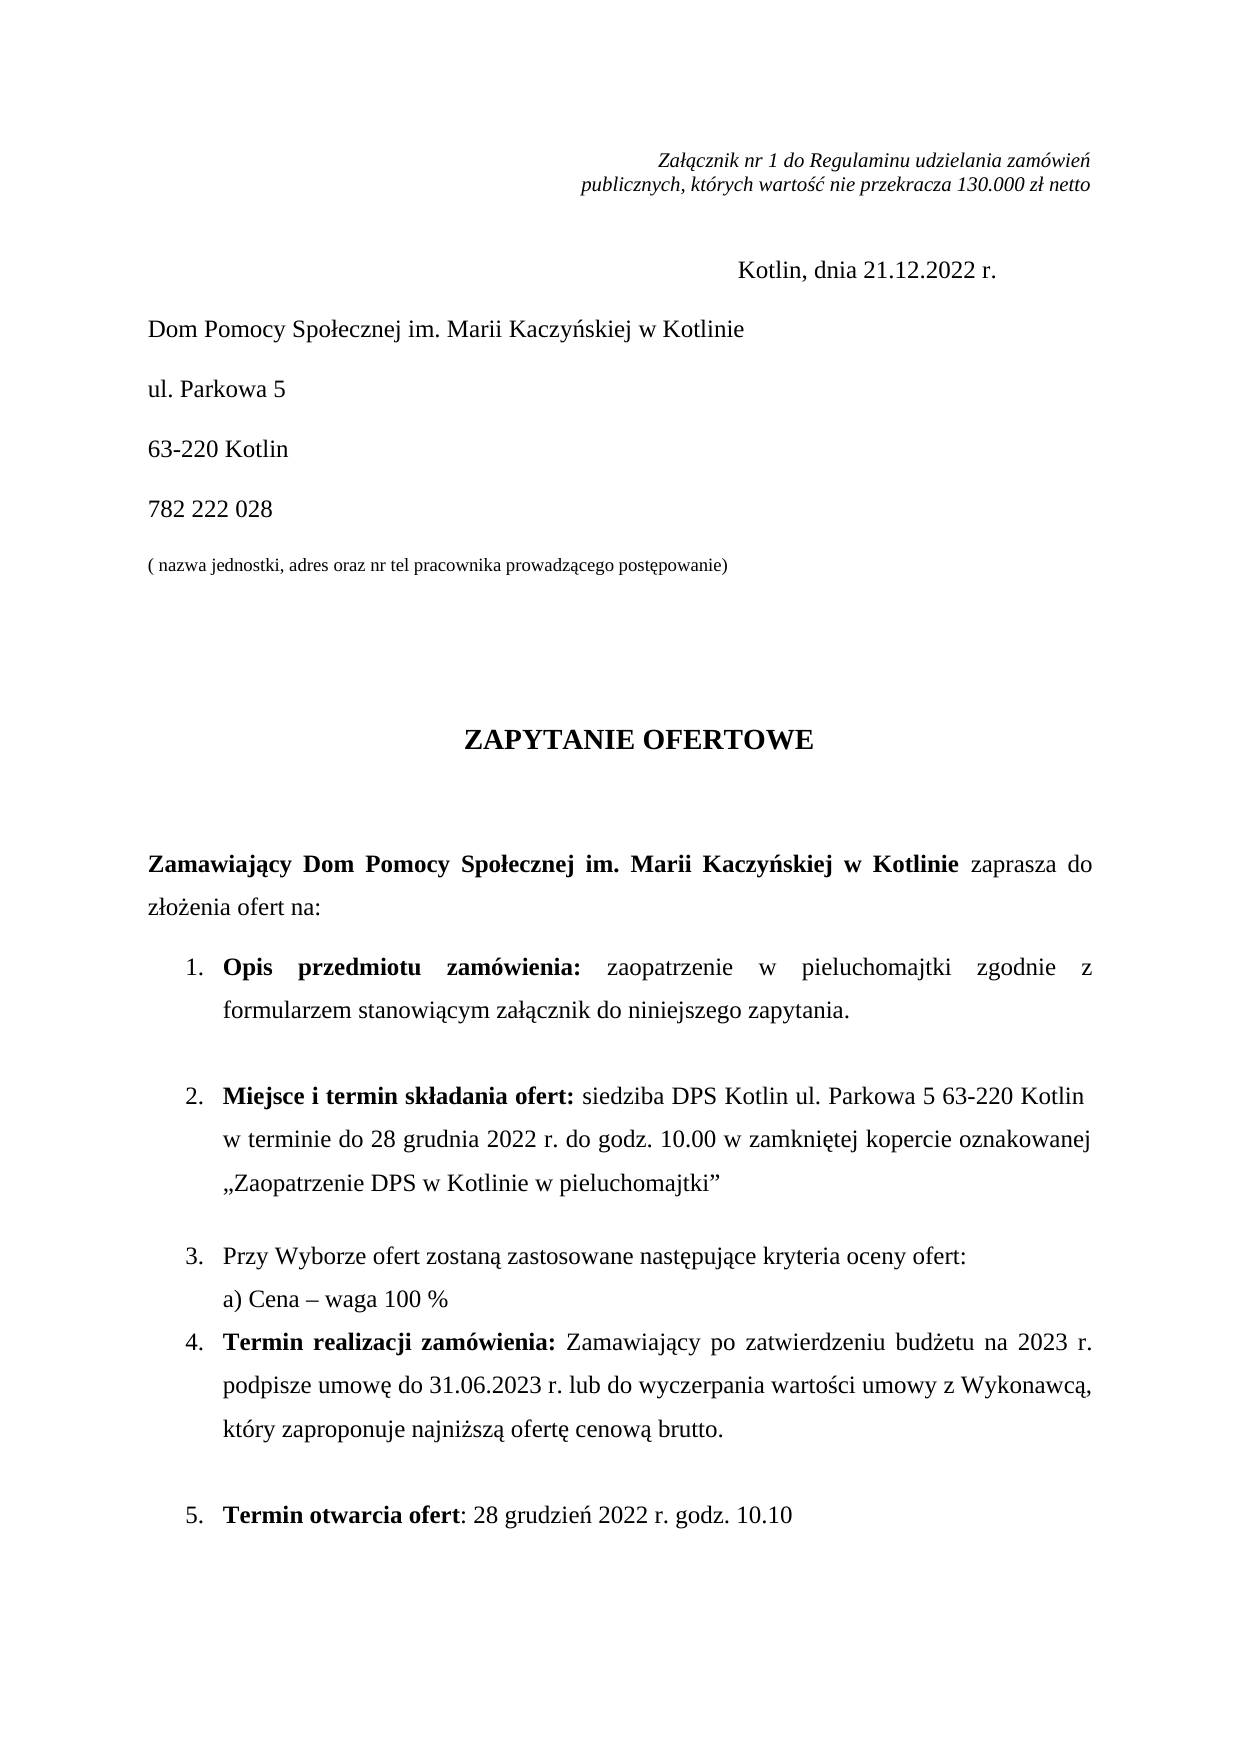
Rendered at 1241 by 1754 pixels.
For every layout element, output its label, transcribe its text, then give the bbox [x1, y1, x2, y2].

text Kotlin, dnia 21.12.2022 r. [185, 255, 1093, 283]
text Załącznik nr 1 do Regulaminu udzielania zamówień [185, 148, 1093, 172]
text 782 222 028 [148, 494, 1093, 523]
text ( nazwa jednostki, adres oraz nr tel pracownika prowadzącego postępowanie) [148, 554, 1093, 575]
list Przy Wyborze ofert zostaną zastosowane następujące kryteria oceny ofert: [185, 1241, 1093, 1270]
text Zamawiający Dom Pomocy Społecznej im. Marii Kaczyńskiej w Kotlinie zaprasza do złożenia ofert na: [148, 849, 1093, 921]
list Miejsce i termin składania ofert: siedziba DPS Kotlin ul. Parkowa 5 63-220 Kotlin w terminie do 28 grudnia 2022 r. do godz. 10.00 w zamkniętej kopercie oznakowanej „Zaopatrzenie DPS w Kotlinie w pieluchomajtki” [185, 1081, 1093, 1196]
list Opis przedmiotu zamówienia: zaopatrzenie w pieluchomajtki zgodnie z formularzem stanowiącym załącznik do niniejszego zapytania. [185, 952, 1093, 1024]
text ul. Parkowa 5 [148, 374, 1093, 403]
text Dom Pomocy Społecznej im. Marii Kaczyńskiej w Kotlinie [148, 314, 1093, 343]
text publicznych, których wartość nie przekracza 130.000 zł netto [185, 172, 1093, 196]
list Termin realizacji zamówienia: Zamawiający po zatwierdzeniu budżetu na 2023 r. podpisze umowę do 31.06.2023 r. lub do wyczerpania wartości umowy z Wykonawcą, który zaproponuje najniższą ofertę cenową brutto. [185, 1327, 1093, 1442]
list a) Cena – waga 100 % [223, 1284, 1093, 1313]
text ZAPYTANIE OFERTOWE [185, 722, 1093, 756]
list Termin otwarcia ofert: 28 grudzień 2022 r. godz. 10.10 [185, 1500, 1093, 1529]
text 63-220 Kotlin [148, 434, 1093, 463]
